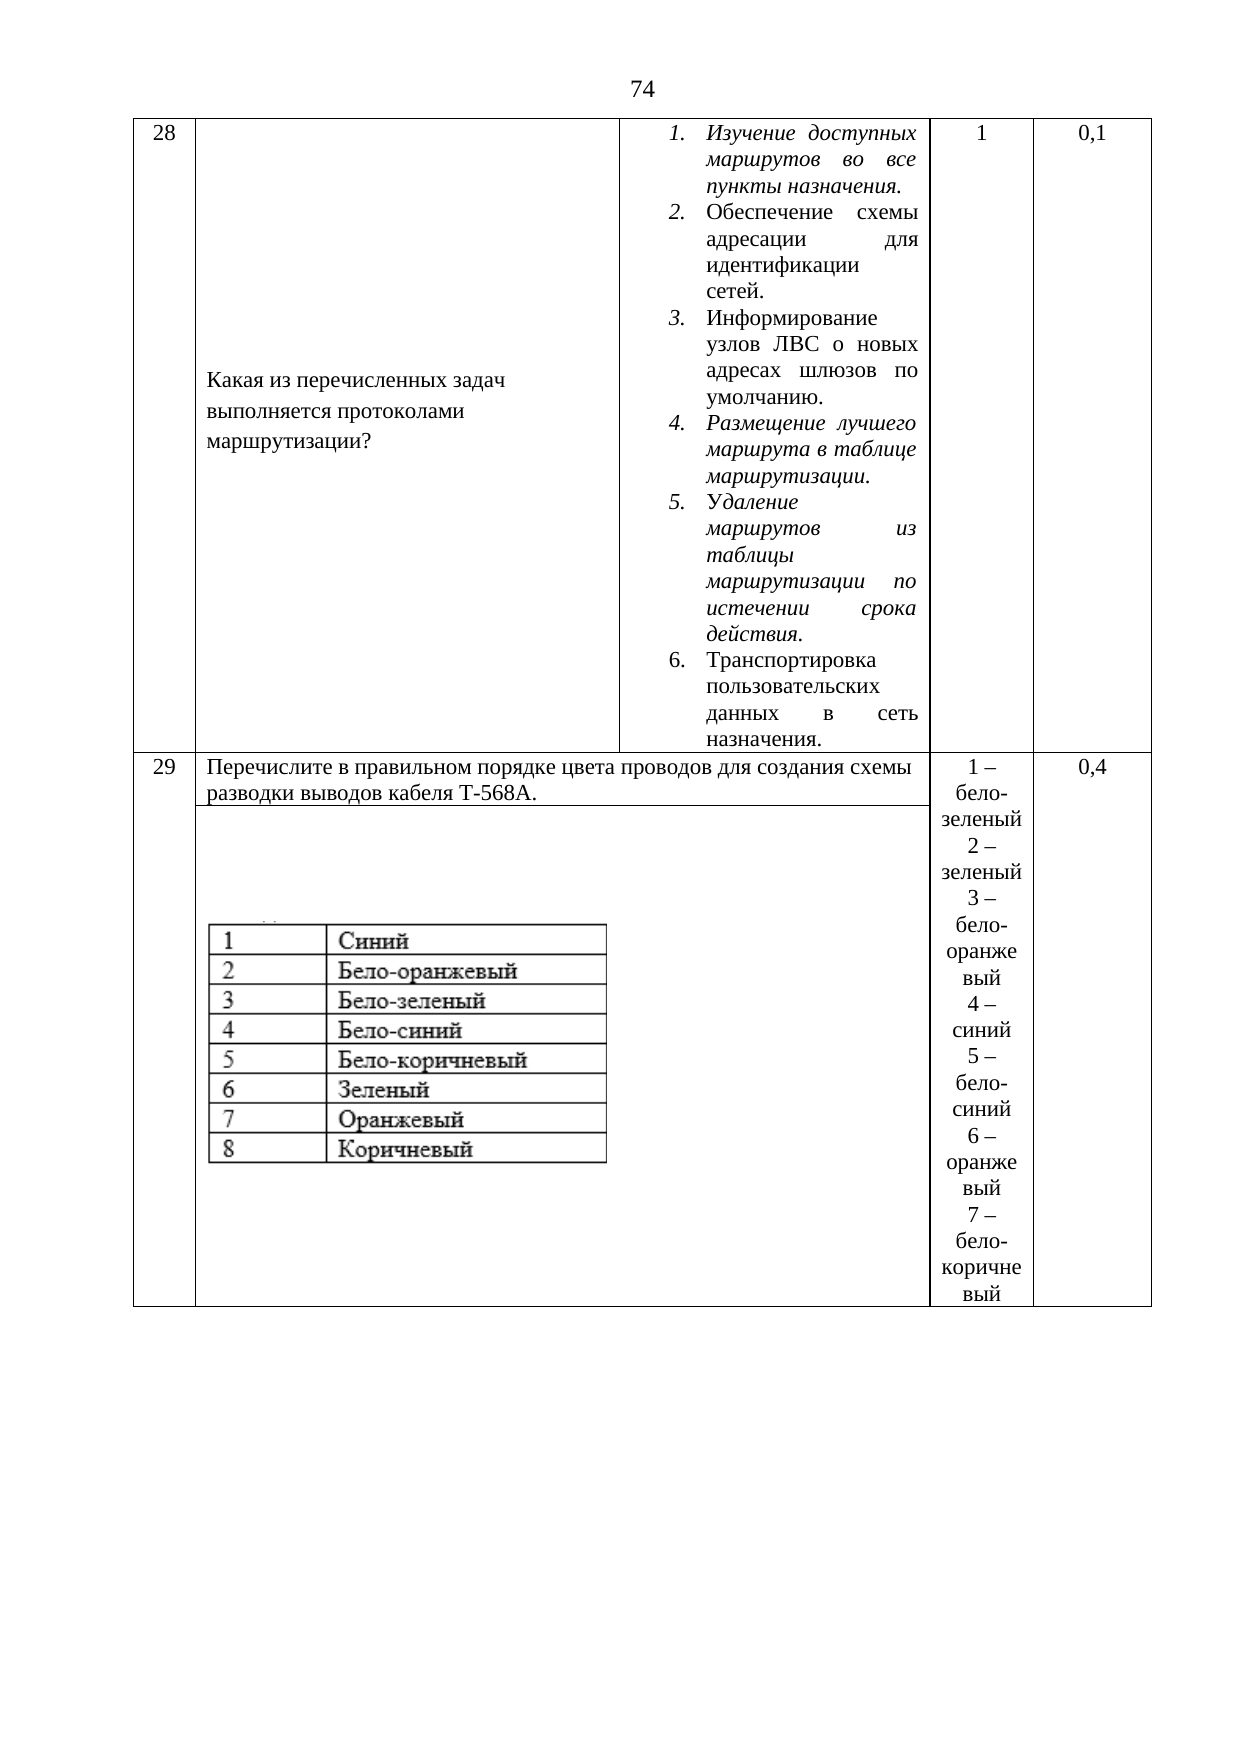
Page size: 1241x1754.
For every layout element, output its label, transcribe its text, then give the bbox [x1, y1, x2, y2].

table_cell Какая из перечисленных задач выполняется протоколами маршрутизации? [196, 119, 619, 752]
table_cell 0,4 [1034, 753, 1151, 1306]
table_cell Изучение доступных маршрутов во все пункты назначения. Обеспечение схемы адресации для идентификации сетей. Информирование узлов ЛВС о новых адресах шлюзов по умолчанию. Размещение лучшего маршрута в таблице маршрутизации. Удаление маршрутов из таблицы маршрутизации по истечении срока действия. Транспортировка пользовательских данных в сеть назначения. [620, 119, 929, 752]
table_cell 0,1 [1034, 119, 1151, 752]
table_cell 29 [134, 753, 195, 1306]
table_cell Перечислите в правильном порядке цвета проводов для создания схемы разводки выводов кабеля T-568A. [196, 753, 929, 805]
table_cell 1 – бело-зеленый 2 – зеленый 3 – бело-оранжевый 4 – синий 5 – бело-синий 6 – оранжевый 7 – бело-коричневый [931, 753, 1033, 1306]
table_cell [196, 806, 929, 1306]
table_cell 1 [931, 119, 1033, 752]
table_cell 28 [134, 119, 195, 752]
picture [207, 921, 607, 1165]
